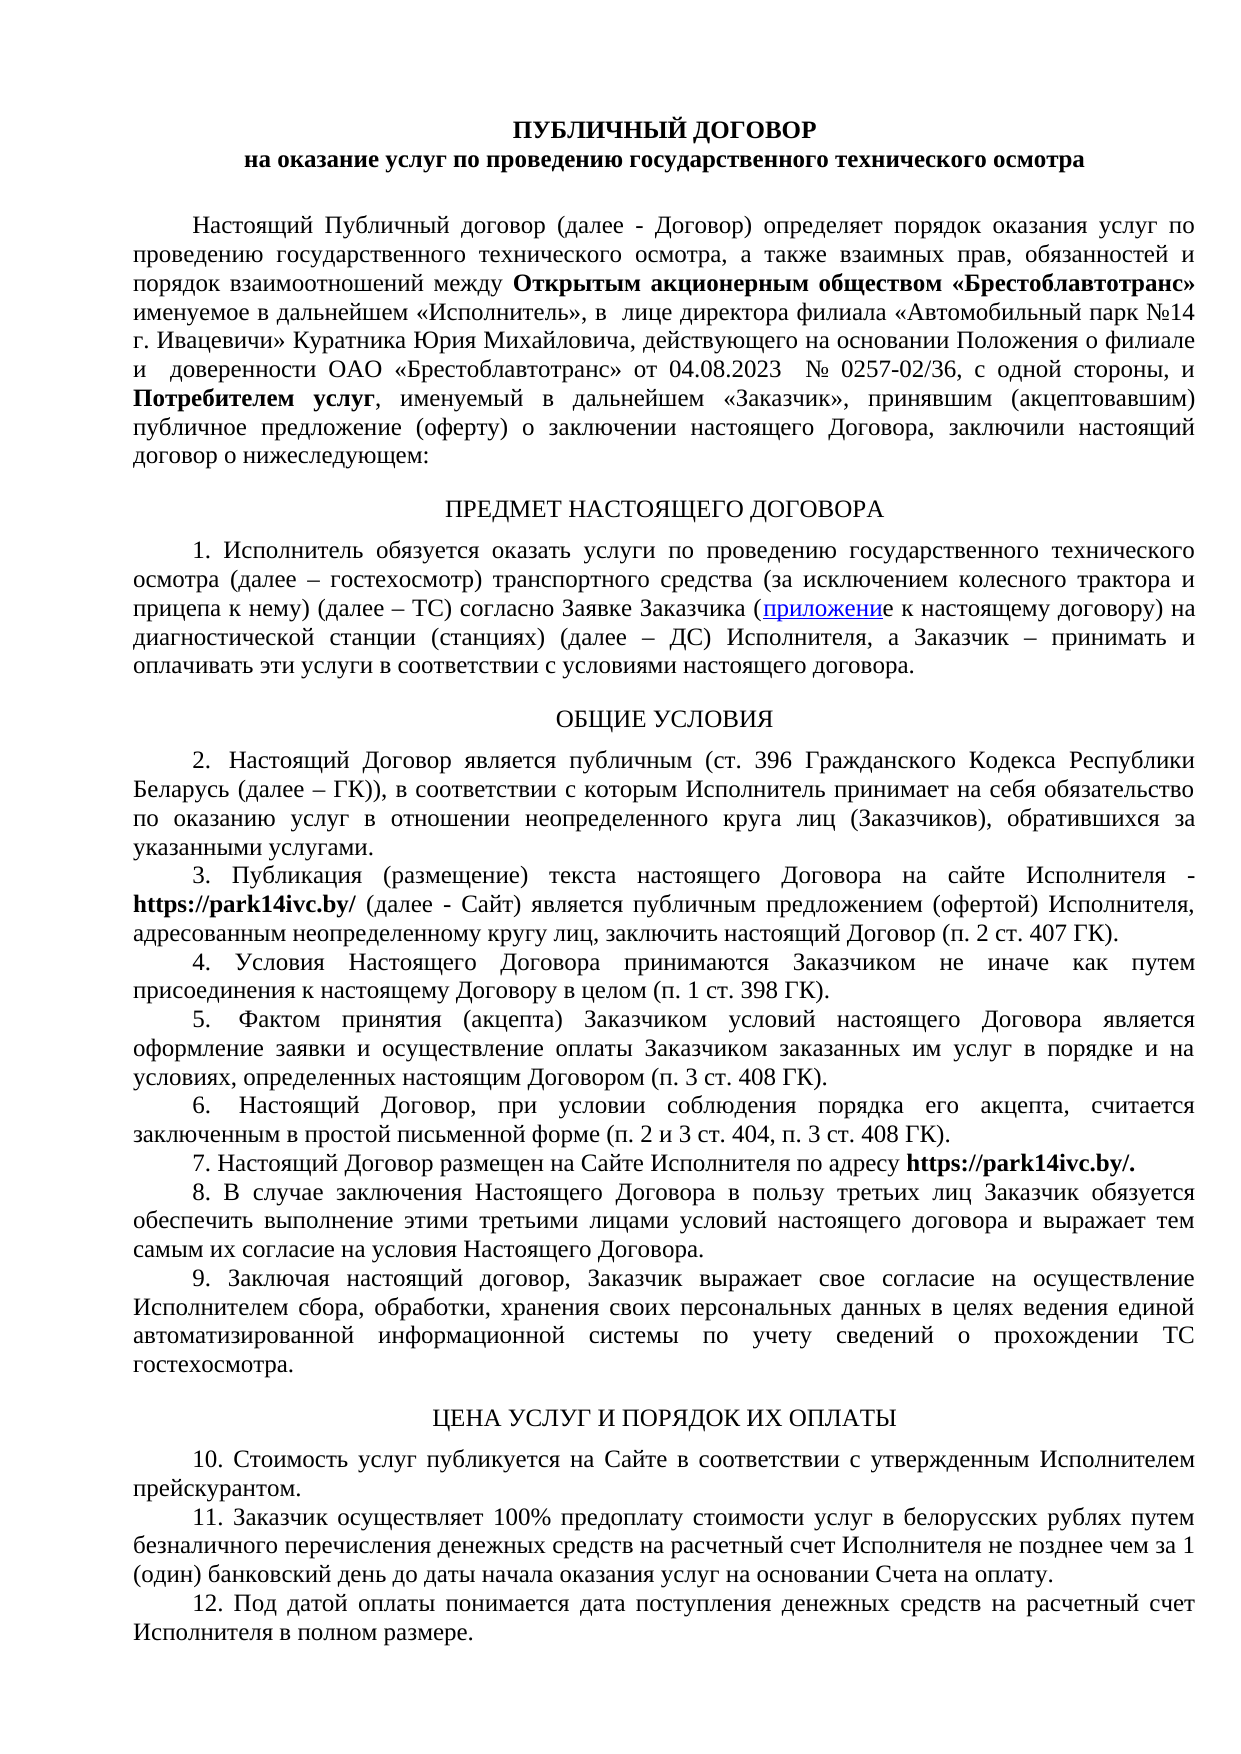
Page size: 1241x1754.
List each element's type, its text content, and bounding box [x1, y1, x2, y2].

text 6. Настоящий Договор, при условии соблюдения порядка его акцепта, считается заключенным в простой письменной форме (п. 2 и 3 ст. 404, п. 3 ст. 408 ГК). [133, 1091, 1196, 1148]
text 8. В случае заключения Настоящего Договора в пользу третьих лиц Заказчик обязуется обеспечить выполнение этими третьими лицами условий настоящего договора и выражает тем самым их согласие на условия Настоящего Договора. [133, 1177, 1196, 1263]
text 4. Условия Настоящего Договора принимаются Заказчиком не иначе как путем присоединения к настоящему Договору в целом (п. 1 ст. 398 ГК). [133, 947, 1196, 1004]
text 1. Исполнитель обязуется оказать услуги по проведению государственного технического осмотра (далее – гостехосмотр) транспортного средства (за исключением колесного трактора и прицепа к нему) (далее – ТС) согласно Заявке Заказчика (приложение к настоящему договору) на диагностической станции (станциях) (далее – ДС) Исполнителя, а Заказчик – принимать и оплачивать эти услуги в соответствии с условиями настоящего договора. [133, 536, 1196, 679]
text 11. Заказчик осуществляет 100% предоплату стоимости услуг в белорусских рублях путем безналичного перечисления денежных средств на расчетный счет Исполнителя не позднее чем за 1 (один) банковский день до даты начала оказания услуг на основании Счета на оплату. [133, 1502, 1196, 1588]
title ПУБЛИЧНЫЙ ДОГОВОР на оказание услуг по проведению государственного технического осмотра [133, 116, 1196, 173]
text 5. Фактом принятия (акцепта) Заказчиком условий настоящего Договора является оформление заявки и осуществление оплаты Заказчиком заказанных им услуг в порядке и на условиях, определенных настоящим Договором (п. 3 ст. 408 ГК). [133, 1004, 1196, 1091]
text 10. Стоимость услуг публикуется на Сайте в соответствии с утвержденным Исполнителем прейскурантом. [133, 1444, 1196, 1502]
text 12. Под датой оплаты понимается дата поступления денежных средств на расчетный счет Исполнителя в полном размере. [133, 1588, 1196, 1646]
text Настоящий Публичный договор (далее - Договор) определяет порядок оказания услуг по проведению государственного технического осмотра, а также взаимных прав, обязанностей и порядок взаимоотношений между Открытым акционерным обществом «Брестоблавтотранс» именуемое в дальнейшем «Исполнитель», в лице директора филиала «Автомобильный парк №14 г. Ивацевичи» Куратника Юрия Михайловича, действующего на основании Положения о филиале и доверенности ОАО «Брестоблавтотранс» от 04.08.2023 № 0257-02/36, с одной стороны, и Потребителем услуг, именуемый в дальнейшем «Заказчик», принявшим (акцептовавшим) публичное предложение (оферту) о заключении настоящего Договора, заключили настоящий договор о нижеследующем: [133, 211, 1196, 469]
text 2. Настоящий Договор является публичным (ст. 396 Гражданского Кодекса Республики Беларусь (далее – ГК)), в соответствии с которым Исполнитель принимает на себя обязательство по оказанию услуг в отношении неопределенного круга лиц (Заказчиков), обратившихся за указанными услугами. [133, 746, 1196, 861]
text ОБЩИЕ УСЛОВИЯ [133, 704, 1196, 733]
text 7. Настоящий Договор размещен на Сайте Исполнителя по адресу https://park14ivc.by/. [133, 1148, 1196, 1177]
text 3. Публикация (размещение) текста настоящего Договора на сайте Исполнителя - https://park14ivc.by/ (далее - Сайт) является публичным предложением (офертой) Исполнителя, адресованным неопределенному кругу лиц, заключить настоящий Договор (п. 2 ст. 407 ГК). [133, 861, 1196, 947]
text 9. Заключая настоящий договор, Заказчик выражает свое согласие на осуществление Исполнителем сбора, обработки, хранения своих персональных данных в целях ведения единой автоматизированной информационной системы по учету сведений о прохождении ТС гостехосмотра. [133, 1263, 1196, 1378]
text ПРЕДМЕТ НАСТОЯЩЕГО ДОГОВОРА [133, 494, 1196, 523]
text ЦЕНА УСЛУГ И ПОРЯДОК ИХ ОПЛАТЫ [133, 1403, 1196, 1432]
